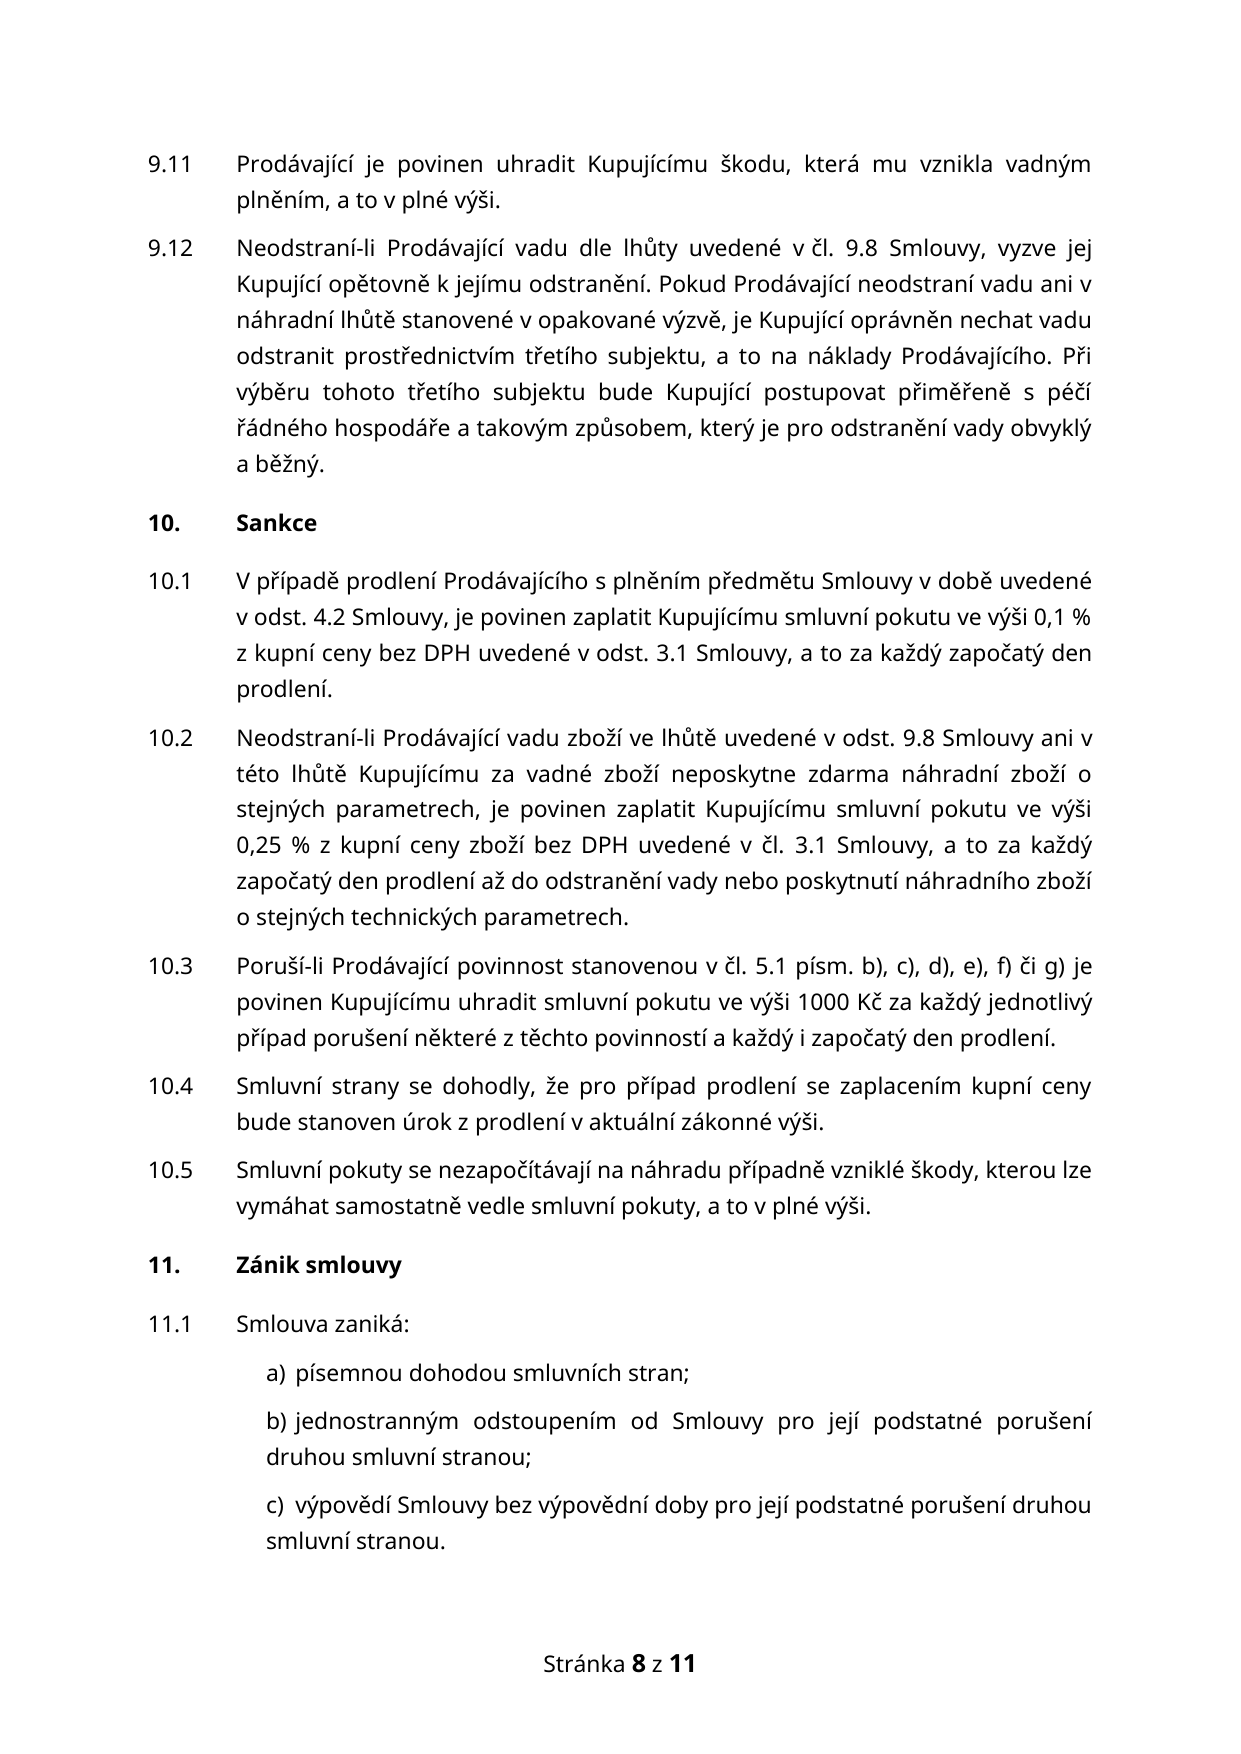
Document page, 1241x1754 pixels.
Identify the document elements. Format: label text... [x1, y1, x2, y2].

list písemnou dohodou smluvních stran; [266, 1356, 1093, 1388]
list jednostranným odstoupením od Smlouvy pro její podstatné porušení druhou smluvní stranou; [266, 1405, 1093, 1472]
text Zánik smlouvy [148, 1249, 1093, 1280]
text Neodstraní-li Prodávající vadu zboží ve lhůtě uvedené v odst. 9.8 Smlouvy ani v této lhůtě Kupujícímu za vadné zboží neposkytne zdarma náhradní zboží o stejných parametrech, je povinen zaplatit Kupujícímu smluvní pokutu ve výši 0,25 % z kupní ceny zboží bez DPH uvedené v čl. 3.1 Smlouvy, a to za každý započatý den prodlení až do odstranění vady nebo poskytnutí náhradního zboží o stejných technických parametrech. [148, 722, 1093, 932]
text V případě prodlení Prodávajícího s plněním předmětu Smlouvy v době uvedené v odst. 4.2 Smlouvy, je povinen zaplatit Kupujícímu smluvní pokutu ve výši 0,1 % z kupní ceny bez DPH uvedené v odst. 3.1 Smlouvy, a to za každý započatý den prodlení. [148, 565, 1093, 704]
text Smlouva zaniká: [148, 1308, 1093, 1339]
text Neodstraní-li Prodávající vadu dle lhůty uvedené v čl. 9.8 Smlouvy, vyzve jej Kupující opětovně k jejímu odstranění. Pokud Prodávající neodstraní vadu ani v náhradní lhůtě stanovené v opakované výzvě, je Kupující oprávněn nechat vadu odstranit prostřednictvím třetího subjektu, a to na náklady Prodávajícího. Při výběru tohoto třetího subjektu bude Kupující postupovat přiměřeně s péčí řádného hospodáře a takovým způsobem, který je pro odstranění vady obvyklý a běžný. [148, 232, 1093, 479]
text Sankce [148, 506, 1093, 538]
text Smluvní strany se dohodly, že pro případ prodlení se zaplacením kupní ceny bude stanoven úrok z prodlení v aktuální zákonné výši. [148, 1070, 1093, 1137]
text Poruší-li Prodávající povinnost stanovenou v čl. 5.1 písm. b), c), d), e), f) či g) je povinen Kupujícímu uhradit smluvní pokutu ve výši 1000 Kč za každý jednotlivý případ porušení některé z těchto povinností a každý i započatý den prodlení. [148, 950, 1093, 1053]
list výpovědí Smlouvy bez výpovědní doby pro její podstatné porušení druhou smluvní stranou. [266, 1489, 1093, 1556]
text Smluvní pokuty se nezapočítávají na náhradu případně vzniklé škody, kterou lze vymáhat samostatně vedle smluvní pokuty, a to v plné výši. [148, 1154, 1093, 1222]
text Prodávající je povinen uhradit Kupujícímu škodu, která mu vznikla vadným plněním, a to v plné výši. [148, 148, 1093, 215]
